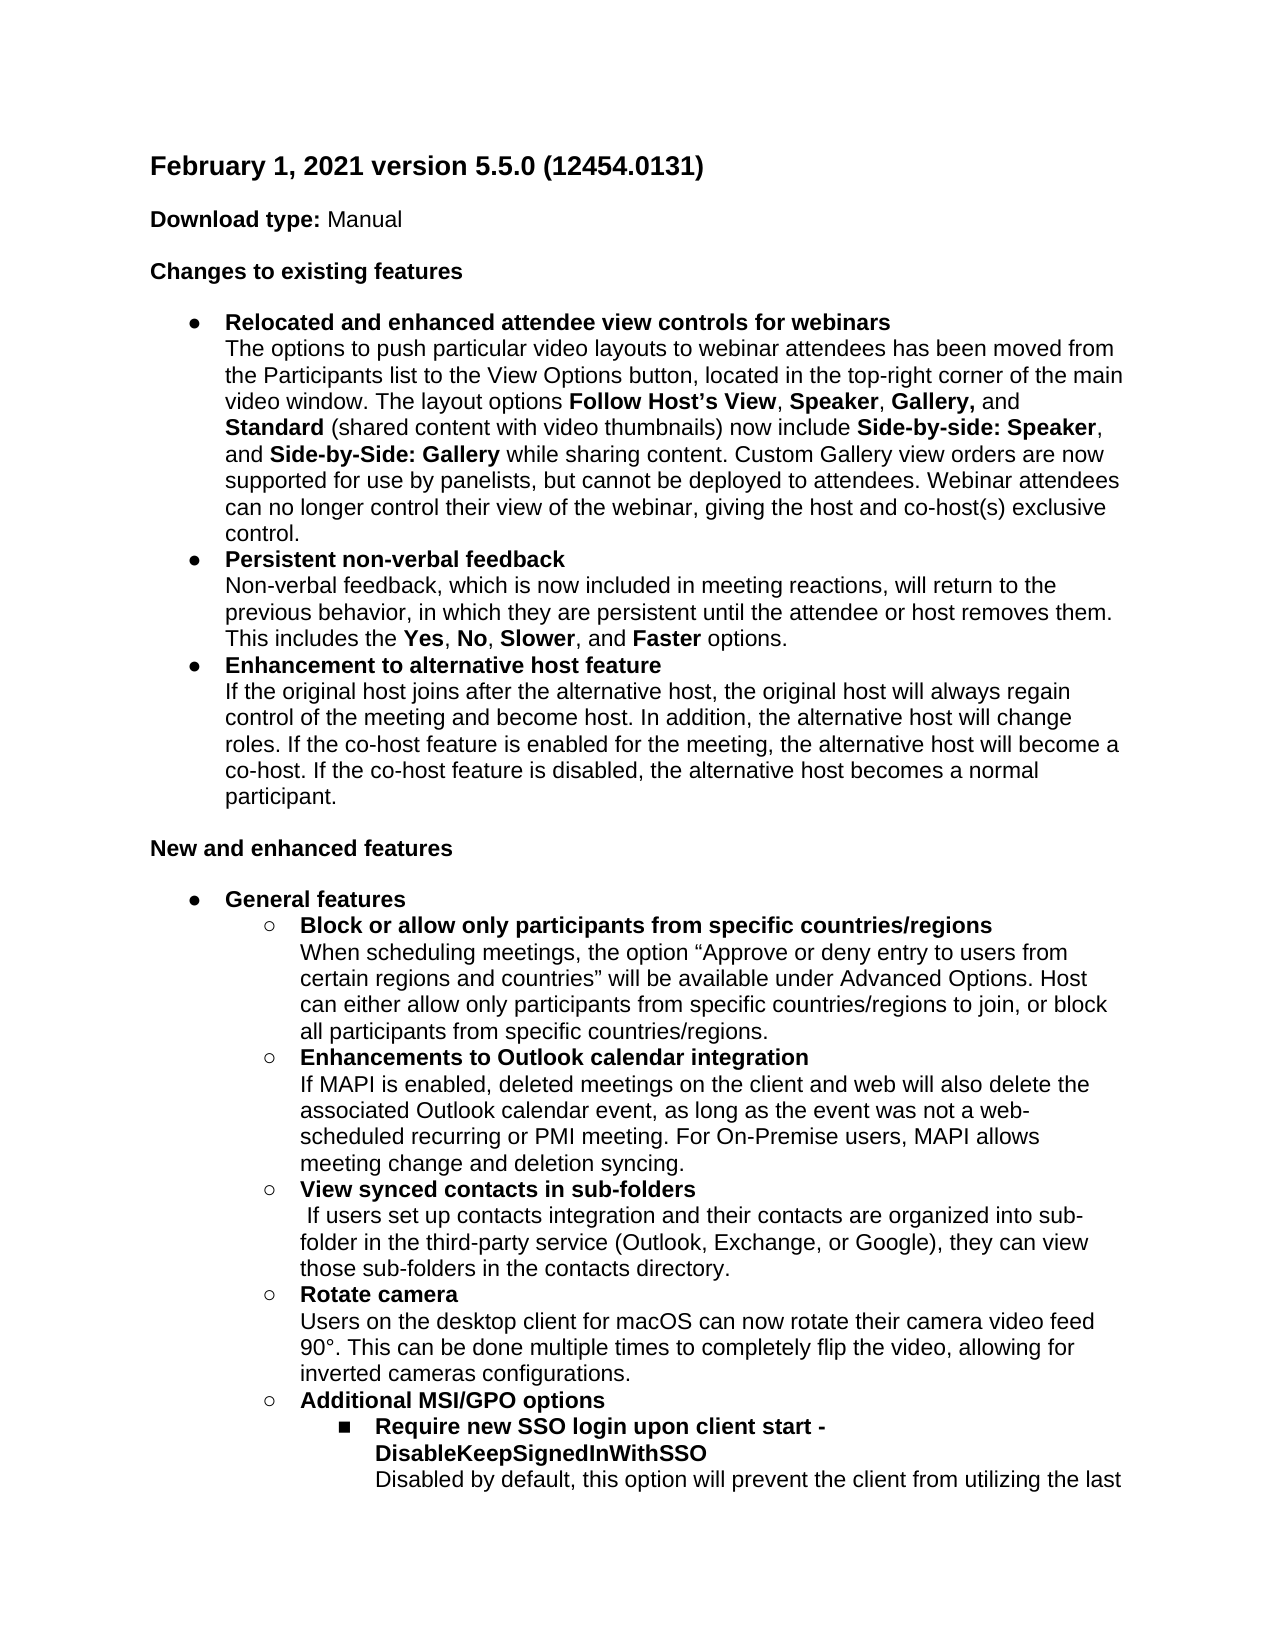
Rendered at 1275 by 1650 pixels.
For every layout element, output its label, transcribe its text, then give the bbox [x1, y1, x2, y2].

subtitle New and enhanced features [150, 835, 1125, 861]
list Block or allow only participants from specific countries/regions When scheduling meetings, the option “Approve or deny entry to users from certain regions and countries” will be available under Advanced Options. Host can either allow only participants from specific countries/regions to join, or block all participants from specific countries/regions. [262, 912, 1125, 1044]
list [337, 1413, 1125, 1492]
list Additional MSI/GPO options [262, 1387, 1125, 1413]
list Enhancements to Outlook calendar integration If MAPI is enabled, deleted meetings on the client and web will also delete the associated Outlook calendar event, as long as the event was not a web-scheduled recurring or PMI meeting. For On-Premise users, MAPI allows meeting change and deletion syncing. [262, 1044, 1125, 1176]
list Persistent non-verbal feedback Non-verbal feedback, which is now included in meeting reactions, will return to the previous behavior, in which they are persistent until the attendee or host removes them. This includes the Yes, No, Slower, and Faster options. [187, 546, 1125, 652]
list View synced contacts in sub-folders If users set up contacts integration and their contacts are organized into sub-folder in the third-party service (Outlook, Exchange, or Google), they can view those sub-folders in the contacts directory. [262, 1176, 1125, 1281]
subtitle February 1, 2021 version 5.5.0 (12454.0131) [150, 150, 1125, 181]
text Download type: Manual [150, 206, 1125, 233]
list Rotate camera Users on the desktop client for macOS can now rotate their camera video feed 90°. This can be done multiple times to completely flip the video, allowing for inverted cameras configurations. [262, 1281, 1125, 1387]
list Relocated and enhanced attendee view controls for webinars The options to push particular video layouts to webinar attendees has been moved from the Participants list to the View Options button, located in the top-right corner of the main video window. The layout options Follow Host’s View, Speaker, Gallery, and Standard (shared content with video thumbnails) now include Side-by-side: Speaker, and Side-by-Side: Gallery while sharing content. Custom Gallery view orders are now supported for use by panelists, but cannot be deployed to attendees. Webinar attendees can no longer control their view of the webinar, giving the host and co-host(s) exclusive control. [187, 309, 1125, 546]
list Enhancement to alternative host feature If the original host joins after the alternative host, the original host will always regain control of the meeting and become host. In addition, the alternative host will change roles. If the co-host feature is enabled for the meeting, the alternative host will become a co-host. If the co-host feature is disabled, the alternative host becomes a normal participant. [187, 652, 1125, 810]
list General features [187, 886, 1125, 912]
subtitle Changes to existing features [150, 258, 1125, 284]
